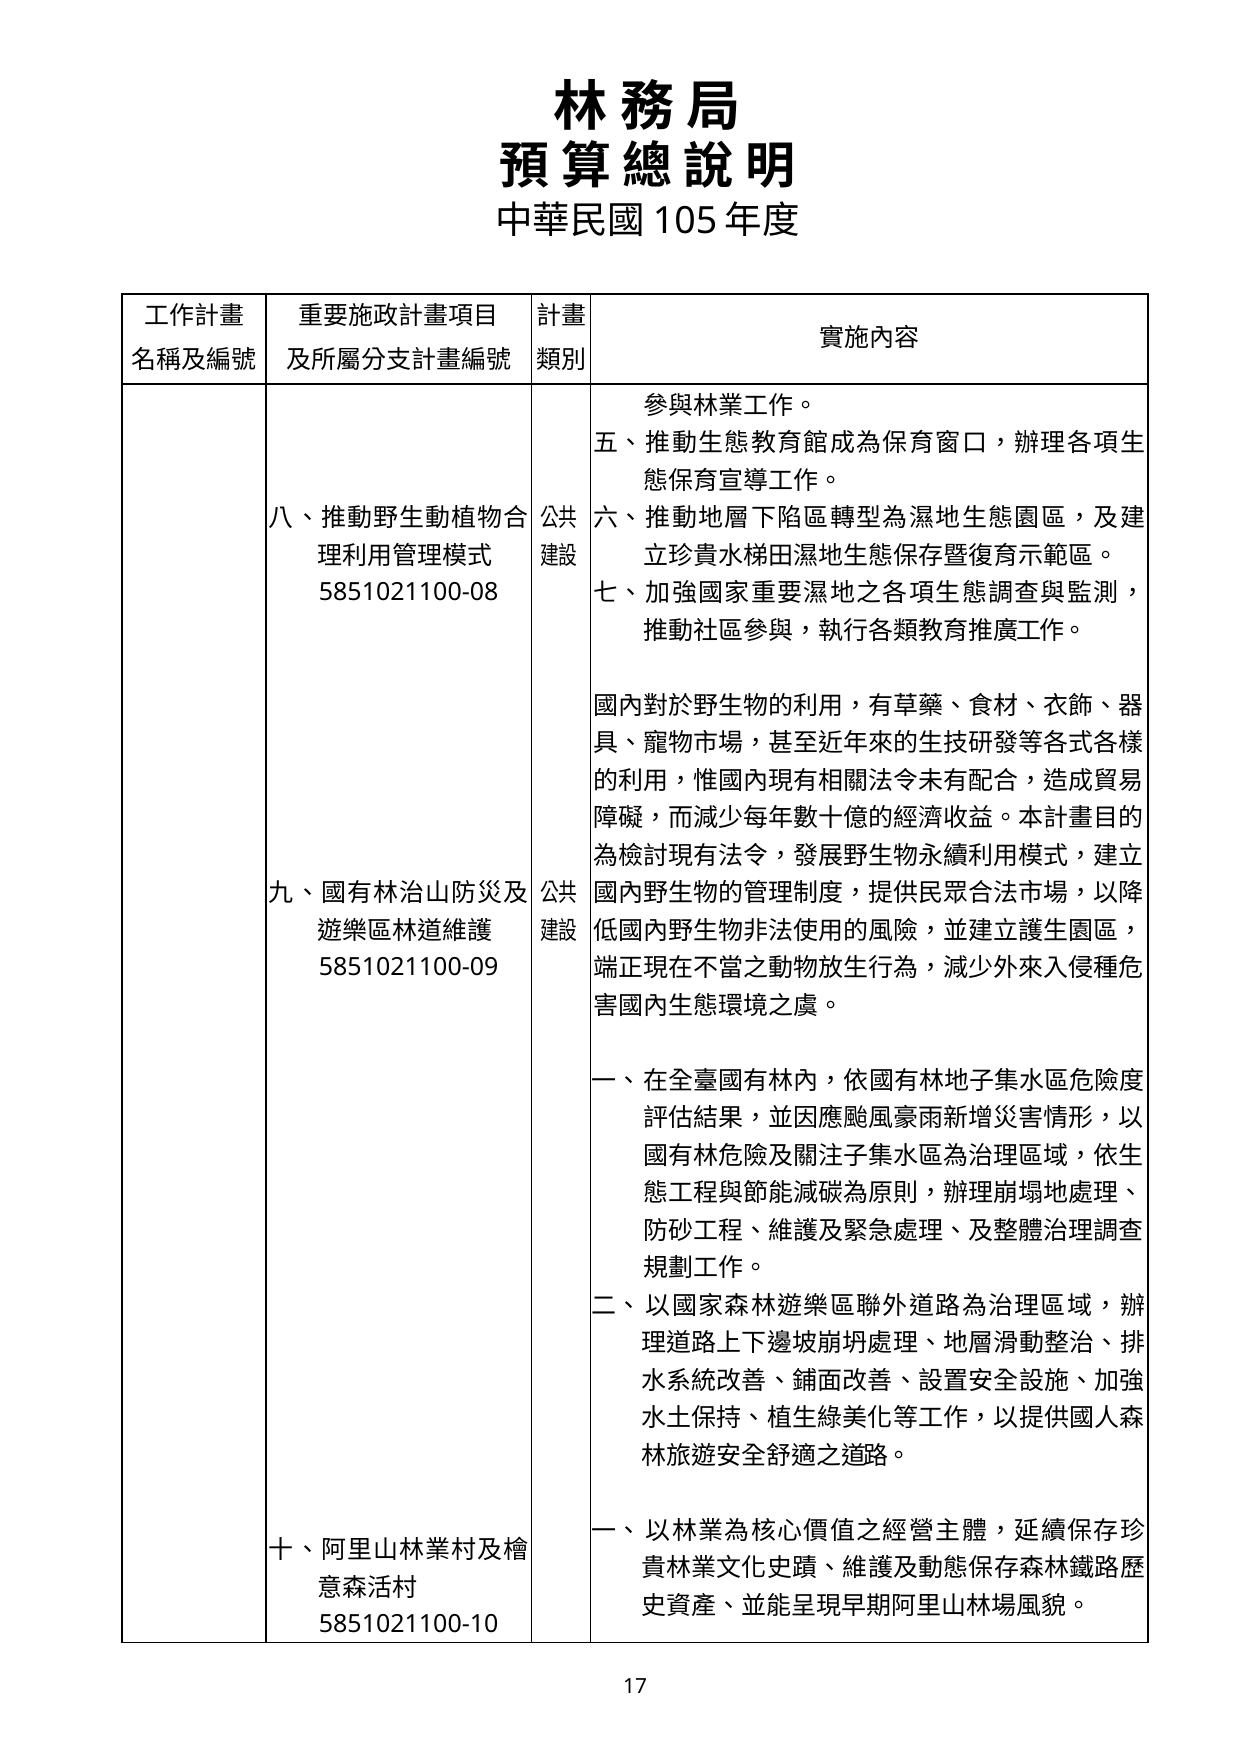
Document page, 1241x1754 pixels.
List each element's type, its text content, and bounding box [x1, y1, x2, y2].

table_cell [532, 385, 590, 1642]
table_header 實施內容 [591, 295, 1147, 382]
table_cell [123, 385, 265, 1642]
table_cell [591, 385, 1147, 1642]
table_header 計畫 類別 [532, 295, 590, 382]
table_header 重要施政計畫項目 及所屬分支計畫編號 [267, 295, 531, 382]
table_header 工作計畫 名稱及編號 [123, 295, 265, 382]
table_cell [267, 385, 531, 1642]
